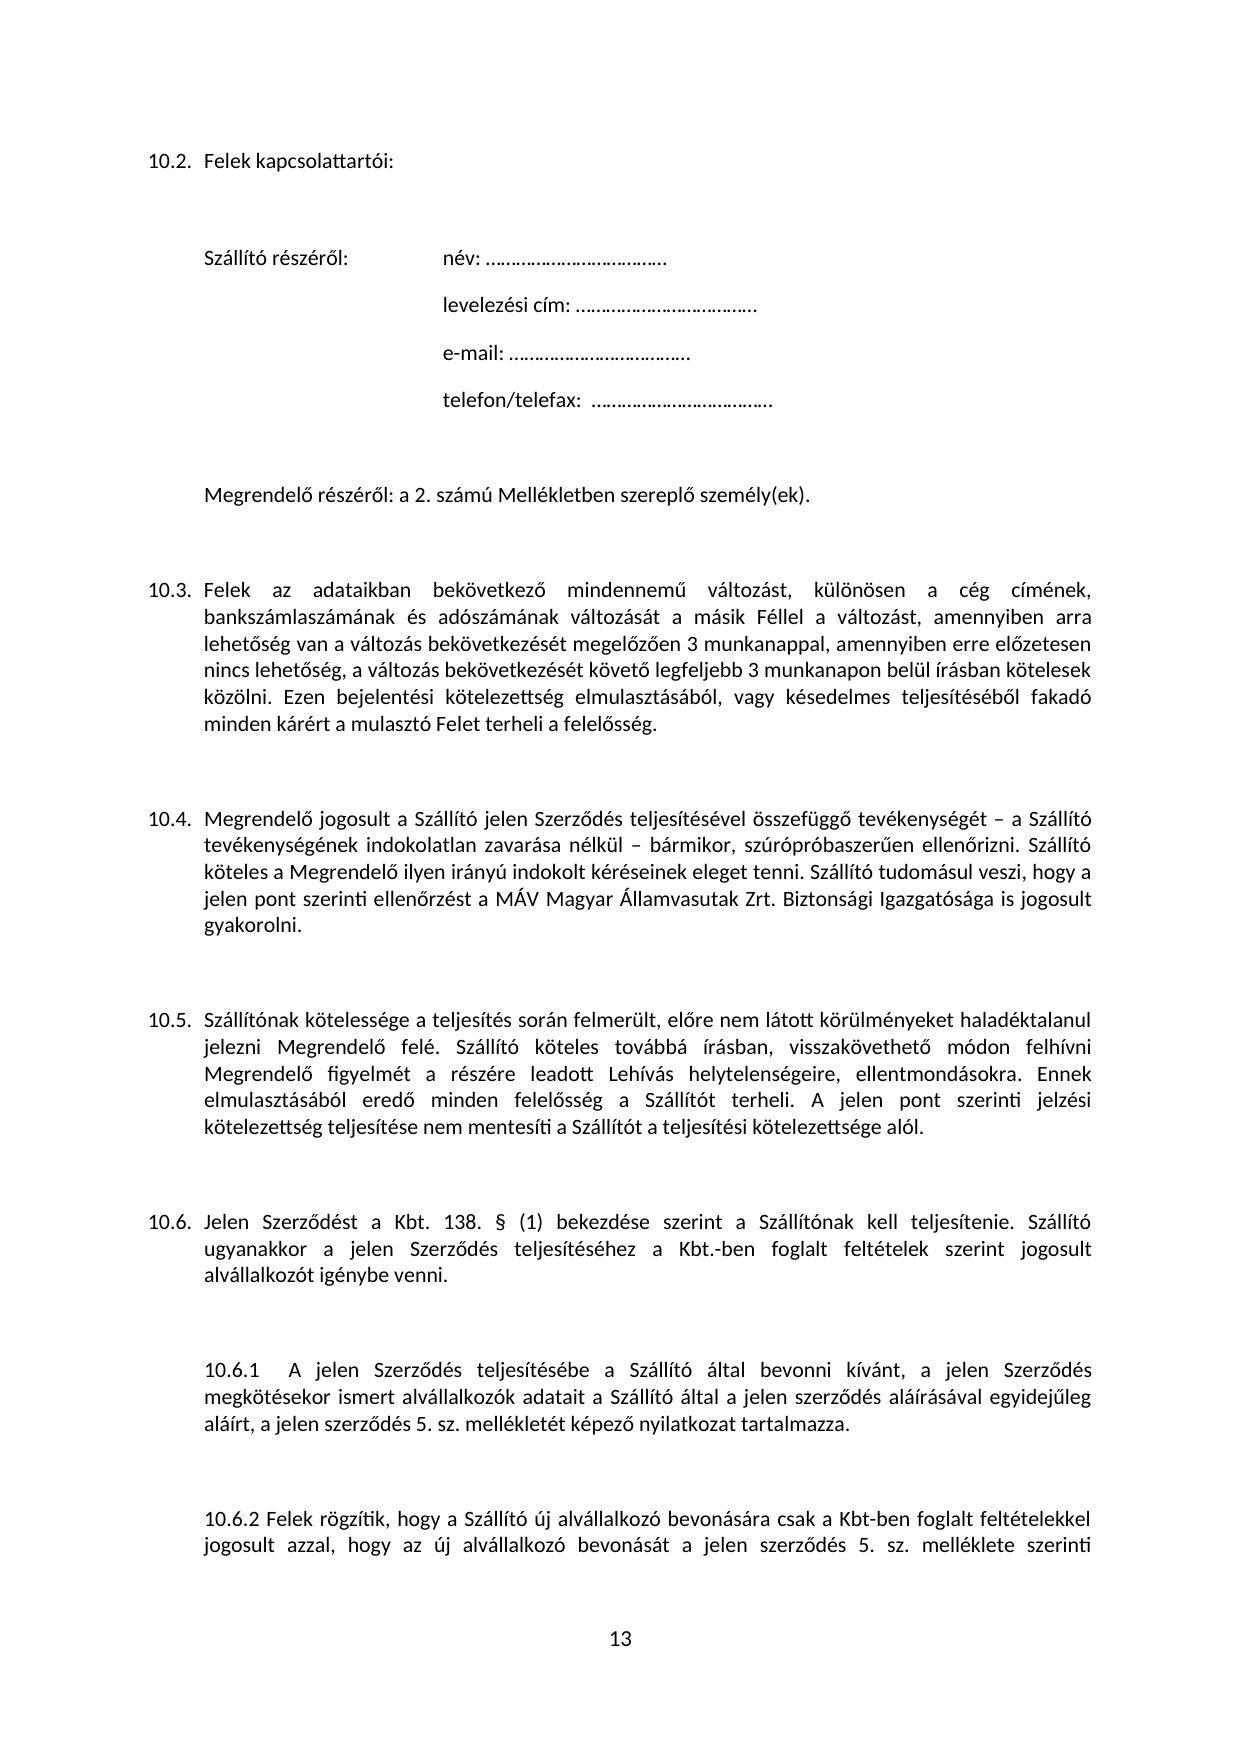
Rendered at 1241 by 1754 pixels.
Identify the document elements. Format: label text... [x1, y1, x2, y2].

text levelezési cím: ……………………………… [148, 291, 1093, 318]
text 10.2. Felek kapcsolattartói: [148, 148, 1093, 174]
text 10.6.1 A jelen Szerződés teljesítésébe a Szállító által bevonni kívánt, a jelen Szerződés megkötésekor ismert alvállalkozók adatait a Szállító által a jelen szerződés aláírásával egyidejűleg aláírt, a jelen szerződés 5. sz. mellékletét képező nyilatkozat tartalmazza. [204, 1356, 1093, 1436]
text 10.3. Felek az adataikban bekövetkező mindennemű változást, különösen a cég címének, bankszámlaszámának és adószámának változását a másik Féllel a változást, amennyiben arra lehetőség van a változás bekövetkezését megelőzően 3 munkanappal, amennyiben erre előzetesen nincs lehetőség, a változás bekövetkezését követő legfeljebb 3 munkanapon belül írásban kötelesek közölni. Ezen bejelentési kötelezettség elmulasztásából, vagy késedelmes teljesítéséből fakadó minden kárért a mulasztó Felet terheli a felelősség. [148, 576, 1093, 736]
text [204, 1505, 1093, 1558]
text Megrendelő részéről: a 2. számú Mellékletben szereplő személy(ek). [148, 481, 1093, 508]
text 10.4. Megrendelő jogosult a Szállító jelen Szerződés teljesítésével összefüggő tevékenységét – a Szállító tevékenységének indokolatlan zavarása nélkül – bármikor, szúrópróbaszerűen ellenőrizni. Szállító köteles a Megrendelő ilyen irányú indokolt kéréseinek eleget tenni. Szállító tudomásul veszi, hogy a jelen pont szerinti ellenőrzést a MÁV Magyar Államvasutak Zrt. Biztonsági Igazgatósága is jogosult gyakorolni. [148, 805, 1093, 938]
text 10.6. Jelen Szerződést a Kbt. 138. § (1) bekezdése szerint a Szállítónak kell teljesítenie. Szállító ugyanakkor a jelen Szerződés teljesítéséhez a Kbt.-ben foglalt feltételek szerint jogosult alvállalkozót igénybe venni. [148, 1208, 1093, 1288]
text Szállító részéről: név: ……………………………… [148, 244, 1093, 271]
text 10.5. Szállítónak kötelessége a teljesítés során felmerült, előre nem látott körülményeket haladéktalanul jelezni Megrendelő felé. Szállító köteles továbbá írásban, visszakövethető módon felhívni Megrendelő figyelmét a részére leadott Lehívás helytelenségeire, ellentmondásokra. Ennek elmulasztásából eredő minden felelősség a Szállítót terheli. A jelen pont szerinti jelzési kötelezettség teljesítése nem mentesíti a Szállítót a teljesítési kötelezettsége alól. [148, 1006, 1093, 1140]
text telefon/telefax: ……………………………… [148, 386, 1093, 413]
text e-mail: ……………………………… [148, 339, 1093, 366]
